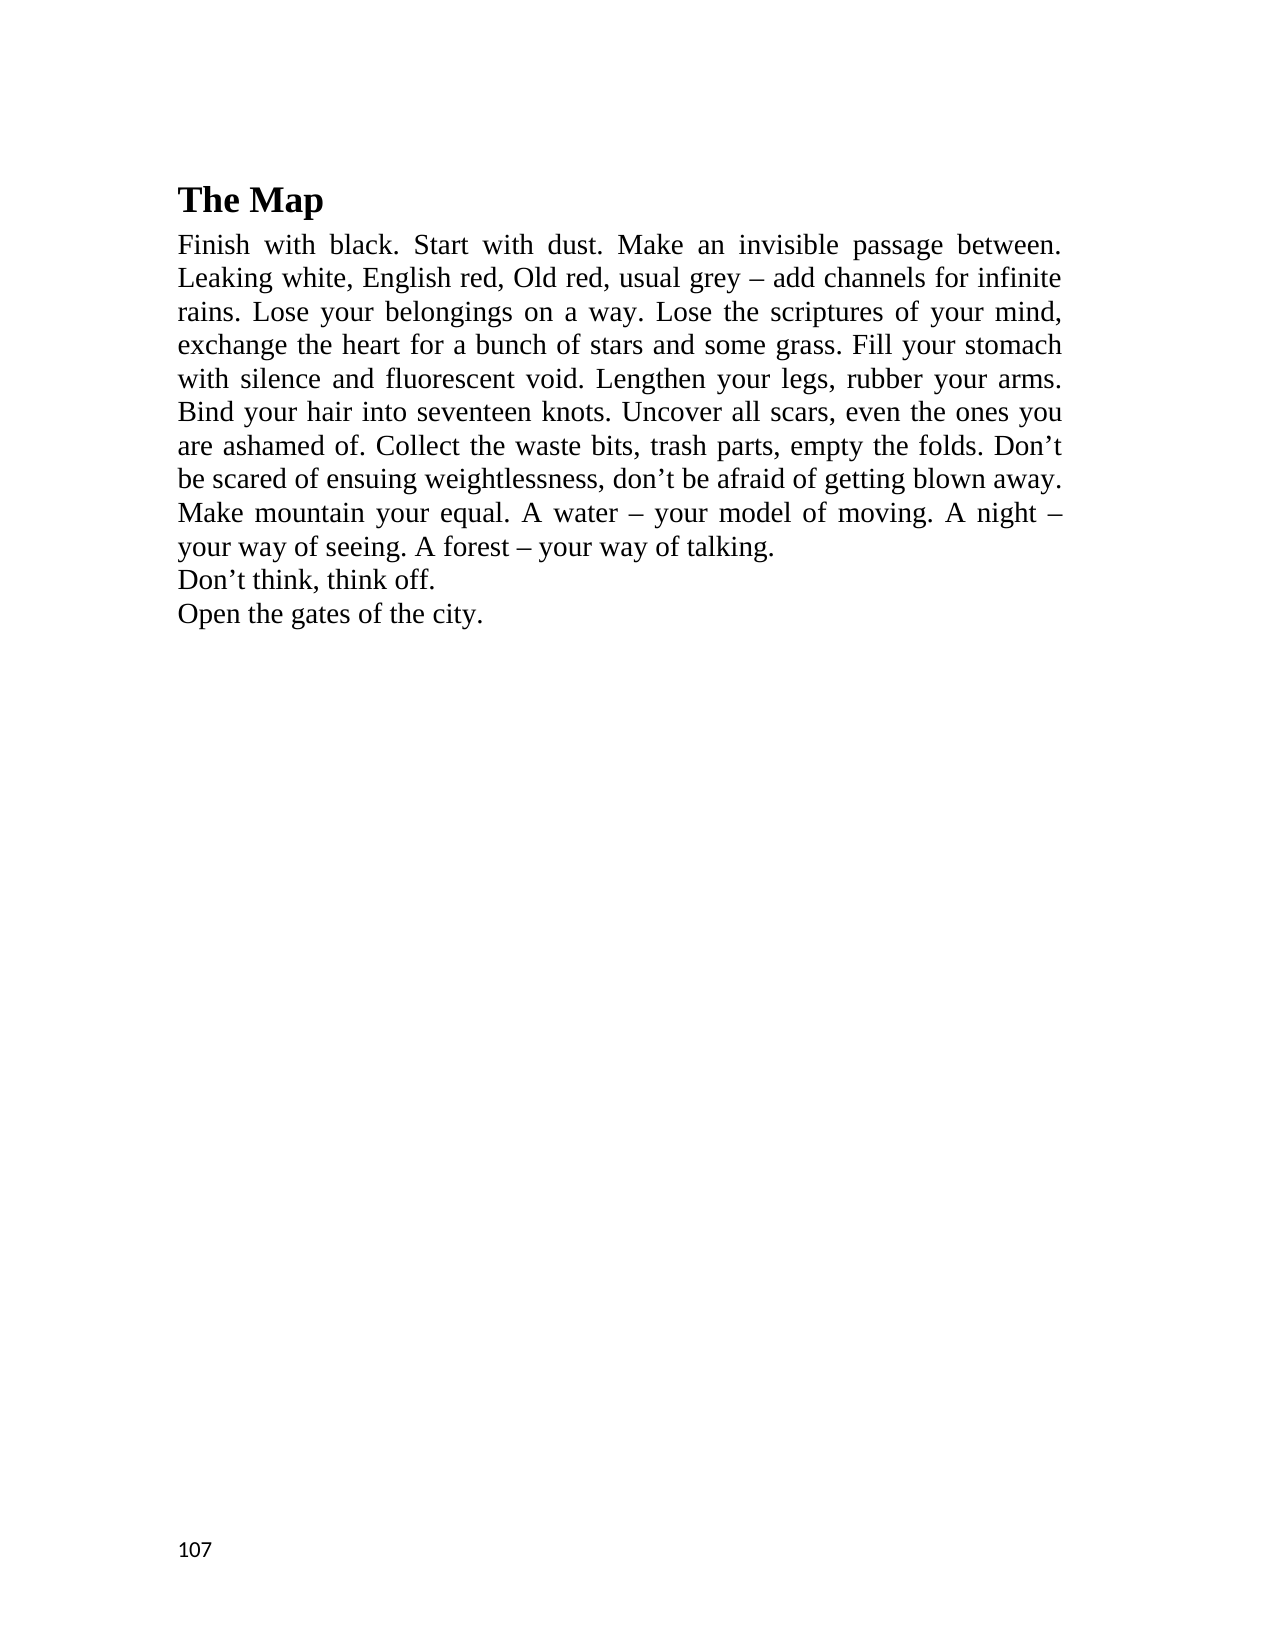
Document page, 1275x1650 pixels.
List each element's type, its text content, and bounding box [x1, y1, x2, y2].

text Open the gates of the city. [177, 596, 1063, 629]
text Don’t think, think off. [177, 562, 1063, 596]
subtitle The Map [177, 177, 1063, 220]
text Finish with black. Start with dust. Make an invisible passage between. Leaking white, English red, Old red, usual grey – add channels for infinite rains. Lose your belongings on a way. Lose the scriptures of your mind, exchange the heart for a bunch of stars and some grass. Fill your stomach with silence and fluorescent void. Lengthen your legs, rubber your arms. Bind your hair into seventeen knots. Uncover all scars, even the ones you are ashamed of. Collect the waste bits, trash parts, empty the folds. Don’t be scared of ensuing weightlessness, don’t be afraid of getting blown away. Make mountain your equal. A water – your model of moving. A night – your way of seeing. A forest – your way of talking. [177, 227, 1063, 562]
